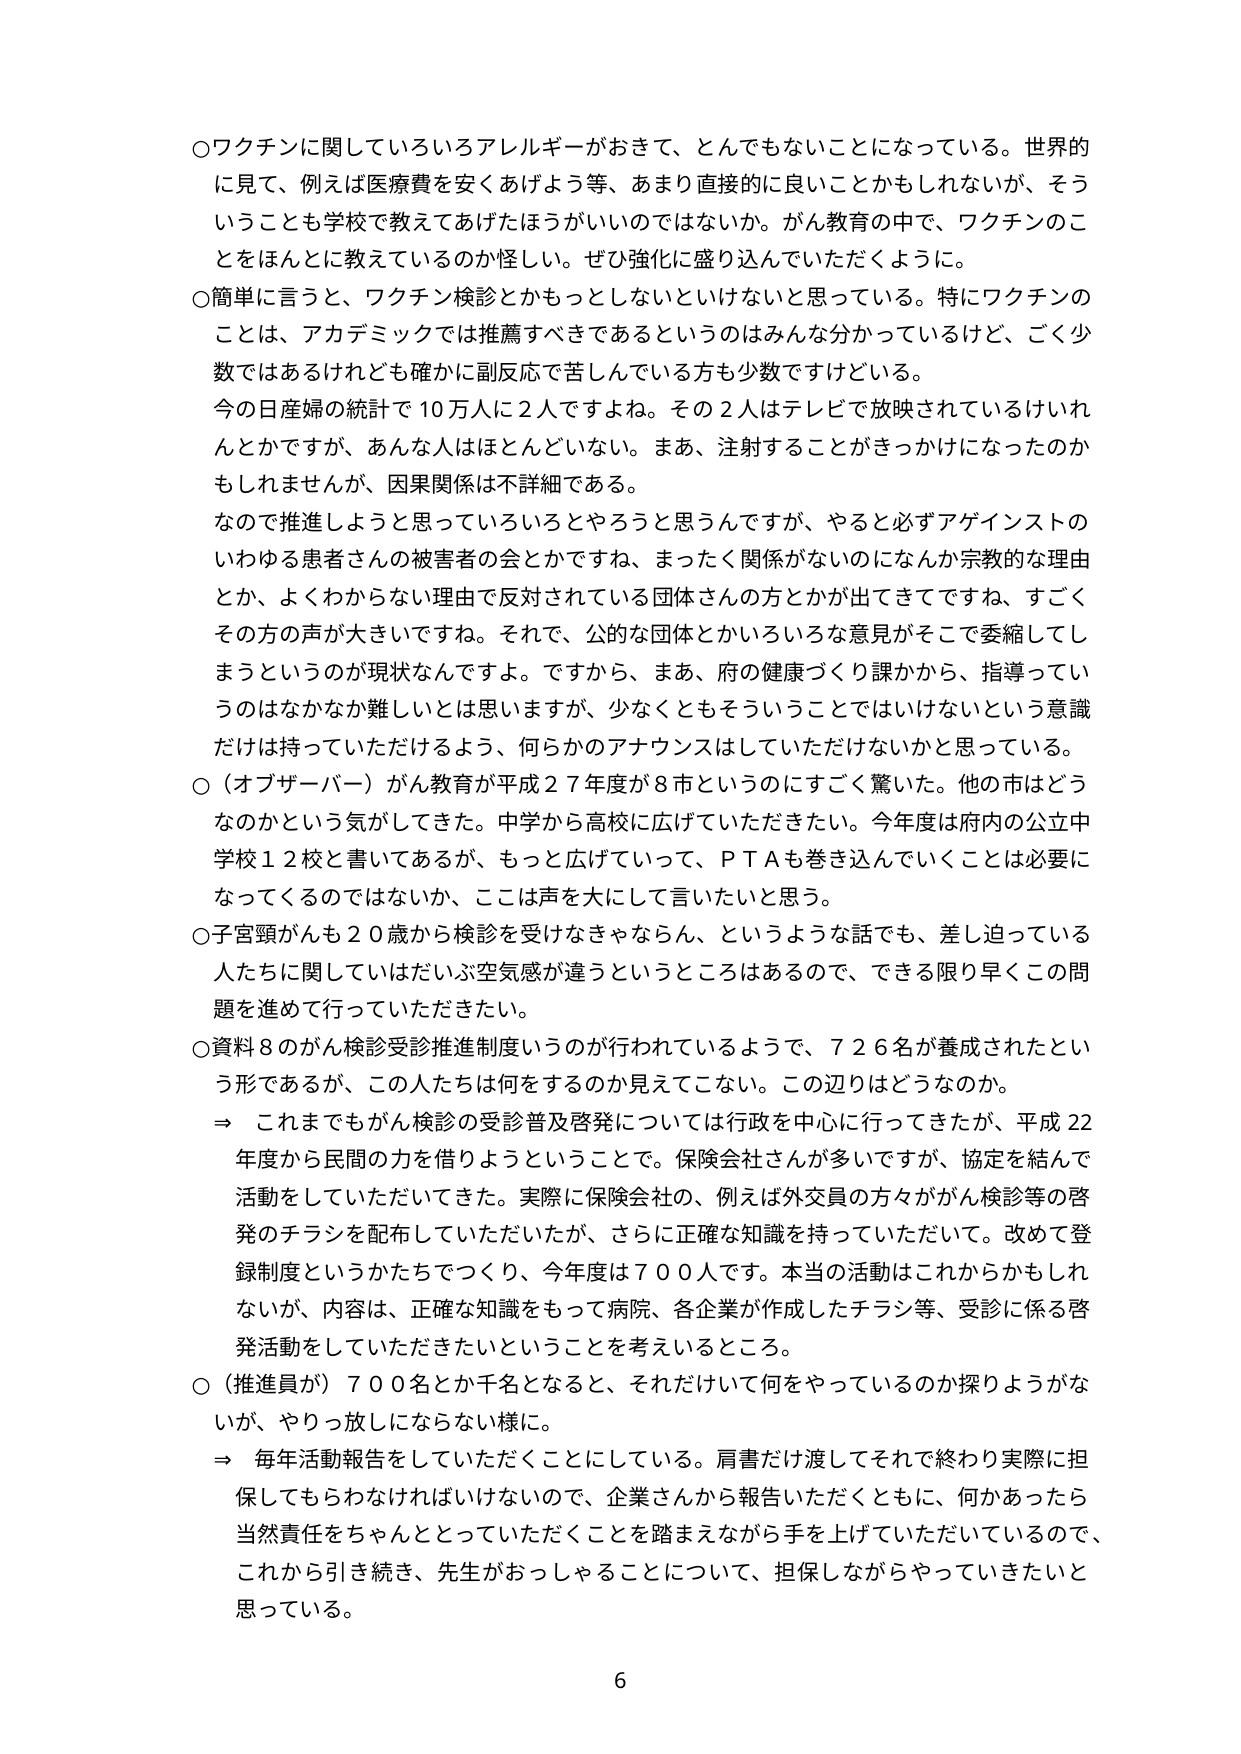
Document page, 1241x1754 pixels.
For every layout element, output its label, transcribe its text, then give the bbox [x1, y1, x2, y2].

text ○簡単に言うと、ワクチン検診とかもっとしないといけないと思っている。特にワクチンのことは、アカデミックでは推薦すべきであるというのはみんな分かっているけど、ごく少数ではあるけれども確かに副反応で苦しんでいる方も少数ですけどいる。 [191, 277, 1092, 389]
text ○資料８のがん検診受診推進制度いうのが行われているようで、７２６名が養成されたという形であるが、この人たちは何をするのか見えてこない。この辺りはどうなのか。 [191, 1027, 1092, 1102]
text なので推進しようと思っていろいろとやろうと思うんですが、やると必ずアゲインストの、いわゆる患者さんの被害者の会とかですね、まったく関係がないのになんか宗教的な理由とか、よくわからない理由で反対されている団体さんの方とかが出てきてですね、すごくその方の声が大きいですね。それで、公的な団体とかいろいろな意見がそこで委縮してしまうというのが現状なんですよ。ですから、まあ、府の健康づくり課かから、指導っていうのはなかなか難しいとは思いますが、少なくともそういうことではいけないという意識だけは持っていただけるよう、何らかのアナウンスはしていただけないかと思っている。 [213, 502, 1092, 764]
text 今の日産婦の統計で10万人に２人ですよね。その2人はテレビで放映されているけいれんとかですが、あんな人はほとんどいない。まあ、注射することがきっかけになったのかもしれませんが、因果関係は不詳細である。 [213, 389, 1092, 502]
text ○（オブザーバー）がん教育が平成２７年度が８市というのにすごく驚いた。他の市はどうなのかという気がしてきた。中学から高校に広げていただきたい。今年度は府内の公立中学校１２校と書いてあるが、もっと広げていって、ＰＴＡも巻き込んでいくことは必要になってくるのではないか、ここは声を大にして言いたいと思う。 [191, 764, 1092, 914]
text ○ワクチンに関していろいろアレルギーがおきて、とんでもないことになっている。世界的に見て、例えば医療費を安くあげよう等、あまり直接的に良いことかもしれないが、そういうことも学校で教えてあげたほうがいいのではないか。がん教育の中で、ワクチンのことをほんとに教えているのか怪しい。ぜひ強化に盛り込んでいただくように。 [191, 127, 1092, 277]
text ⇒ これまでもがん検診の受診普及啓発については行政を中心に行ってきたが、平成22年度から民間の力を借りようということで。保険会社さんが多いですが、協定を結んで活動をしていただいてきた。実際に保険会社の、例えば外交員の方々ががん検診等の啓発のチラシを配布していただいたが、さらに正確な知識を持っていただいて。改めて登録制度というかたちでつくり、今年度は７００人です。本当の活動はこれからかもしれないが、内容は、正確な知識をもって病院、各企業が作成したチラシ等、受診に係る啓発活動をしていただきたいということを考えいるところ。 [213, 1102, 1092, 1364]
text ⇒ 毎年活動報告をしていただくことにしている。肩書だけ渡してそれで終わり実際に担保してもらわなければいけないので、企業さんから報告いただくともに、何かあったら当然責任をちゃんととっていただくことを踏まえながら手を上げていただいているので、これから引き続き、先生がおっしゃることについて、担保しながらやっていきたいと思っている。 [213, 1439, 1092, 1627]
text ○子宮頸がんも２０歳から検診を受けなきゃならん、というような話でも、差し迫っている人たちに関していはだいぶ空気感が違うというところはあるので、できる限り早くこの問題を進めて行っていただきたい。 [191, 914, 1092, 1027]
text ○（推進員が）７００名とか千名となると、それだけいて何をやっているのか探りようがないが、やりっ放しにならない様に。 [191, 1364, 1092, 1439]
